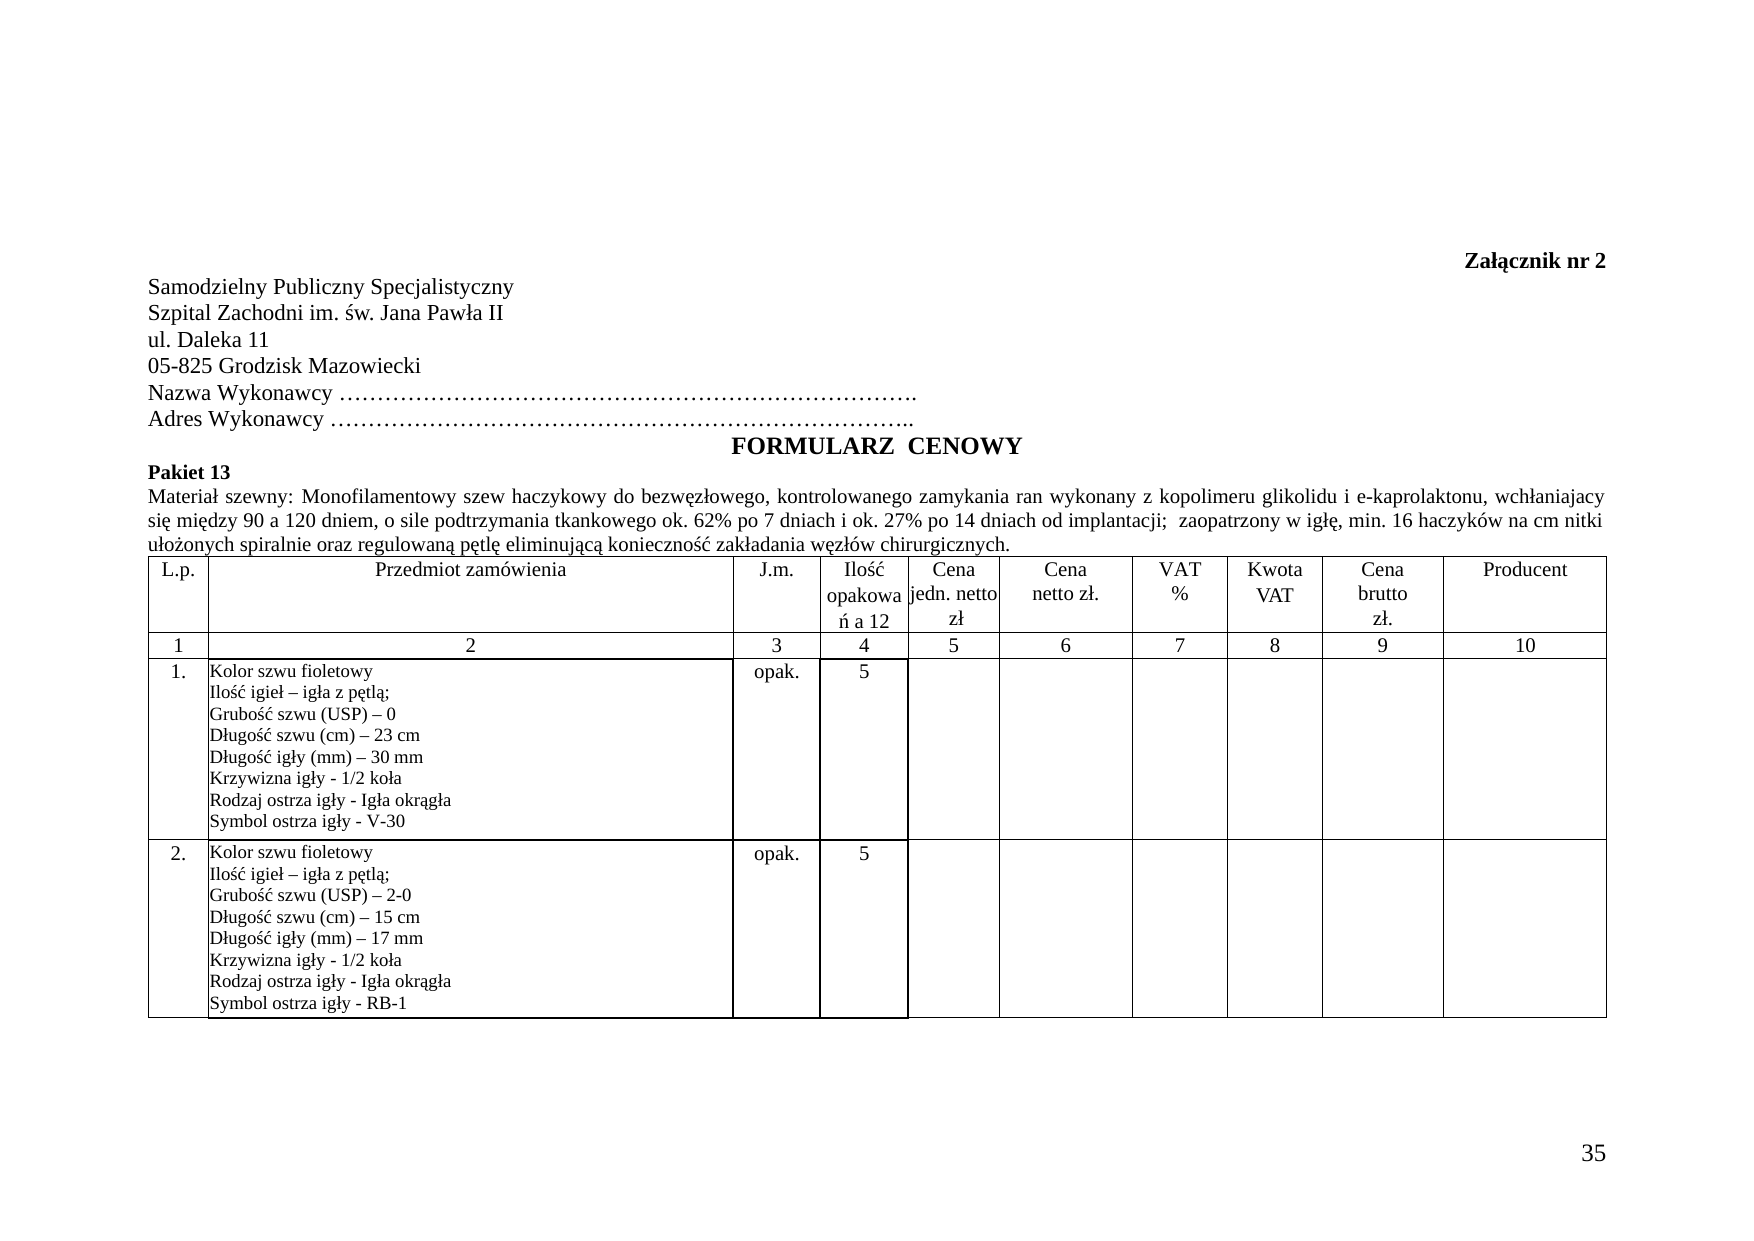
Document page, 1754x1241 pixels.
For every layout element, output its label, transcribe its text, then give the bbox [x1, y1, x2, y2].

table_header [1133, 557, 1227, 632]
text Adres Wykonawcy ………………………………………………………………….. [148, 405, 1606, 431]
text Załącznik nr 2 [148, 247, 1606, 273]
text ul. Daleka 11 [148, 326, 1606, 352]
text Samodzielny Publiczny Specjalistyczny [148, 273, 1606, 299]
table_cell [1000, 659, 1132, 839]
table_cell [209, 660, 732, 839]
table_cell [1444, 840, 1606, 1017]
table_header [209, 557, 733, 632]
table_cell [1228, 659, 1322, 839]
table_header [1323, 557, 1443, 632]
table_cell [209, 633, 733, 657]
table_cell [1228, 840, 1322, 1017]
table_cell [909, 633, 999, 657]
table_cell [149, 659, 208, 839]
text 05-825 Grodzisk Mazowiecki [148, 352, 1606, 378]
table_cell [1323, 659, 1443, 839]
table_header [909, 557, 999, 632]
text Nazwa Wykonawcy …………………………………………………………………. [148, 378, 1606, 405]
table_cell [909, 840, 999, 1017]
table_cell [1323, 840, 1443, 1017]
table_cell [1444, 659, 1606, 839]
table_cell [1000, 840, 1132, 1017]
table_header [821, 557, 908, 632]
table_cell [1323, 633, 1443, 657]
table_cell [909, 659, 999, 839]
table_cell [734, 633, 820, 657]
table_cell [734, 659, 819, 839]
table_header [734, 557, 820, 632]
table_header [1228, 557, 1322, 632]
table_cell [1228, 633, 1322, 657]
text FORMULARZ CENOWY [148, 431, 1606, 460]
text Szpital Zachodni im. św. Jana Pawła II [148, 299, 1606, 326]
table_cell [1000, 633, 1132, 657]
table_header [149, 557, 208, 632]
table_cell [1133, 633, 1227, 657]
text Pakiet 13 [148, 460, 1606, 484]
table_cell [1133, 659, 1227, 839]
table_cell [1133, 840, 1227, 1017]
text Materiał szewny: Monofilamentowy szew haczykowy do bezwęzłowego, kontrolowanego zamykania ran wykonany z kopolimeru glikolidu i e-kaprolaktonu, wchłaniajacy się między 90 a 120 dniem, o sile podtrzymania tkankowego ok. 62% po 7 dniach i ok. 27% po 14 dniach od implantacji; zaopatrzony w igłę, min. 16 haczyków na cm nitki ułożonych spiralnie oraz regulowaną pętlę eliminującą konieczność zakładania węzłów chirurgicznych. [148, 484, 1606, 556]
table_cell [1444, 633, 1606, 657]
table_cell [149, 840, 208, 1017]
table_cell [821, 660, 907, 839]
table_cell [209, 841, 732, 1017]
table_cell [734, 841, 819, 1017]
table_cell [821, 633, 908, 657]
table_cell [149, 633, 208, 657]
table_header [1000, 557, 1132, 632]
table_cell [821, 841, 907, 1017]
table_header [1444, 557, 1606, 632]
